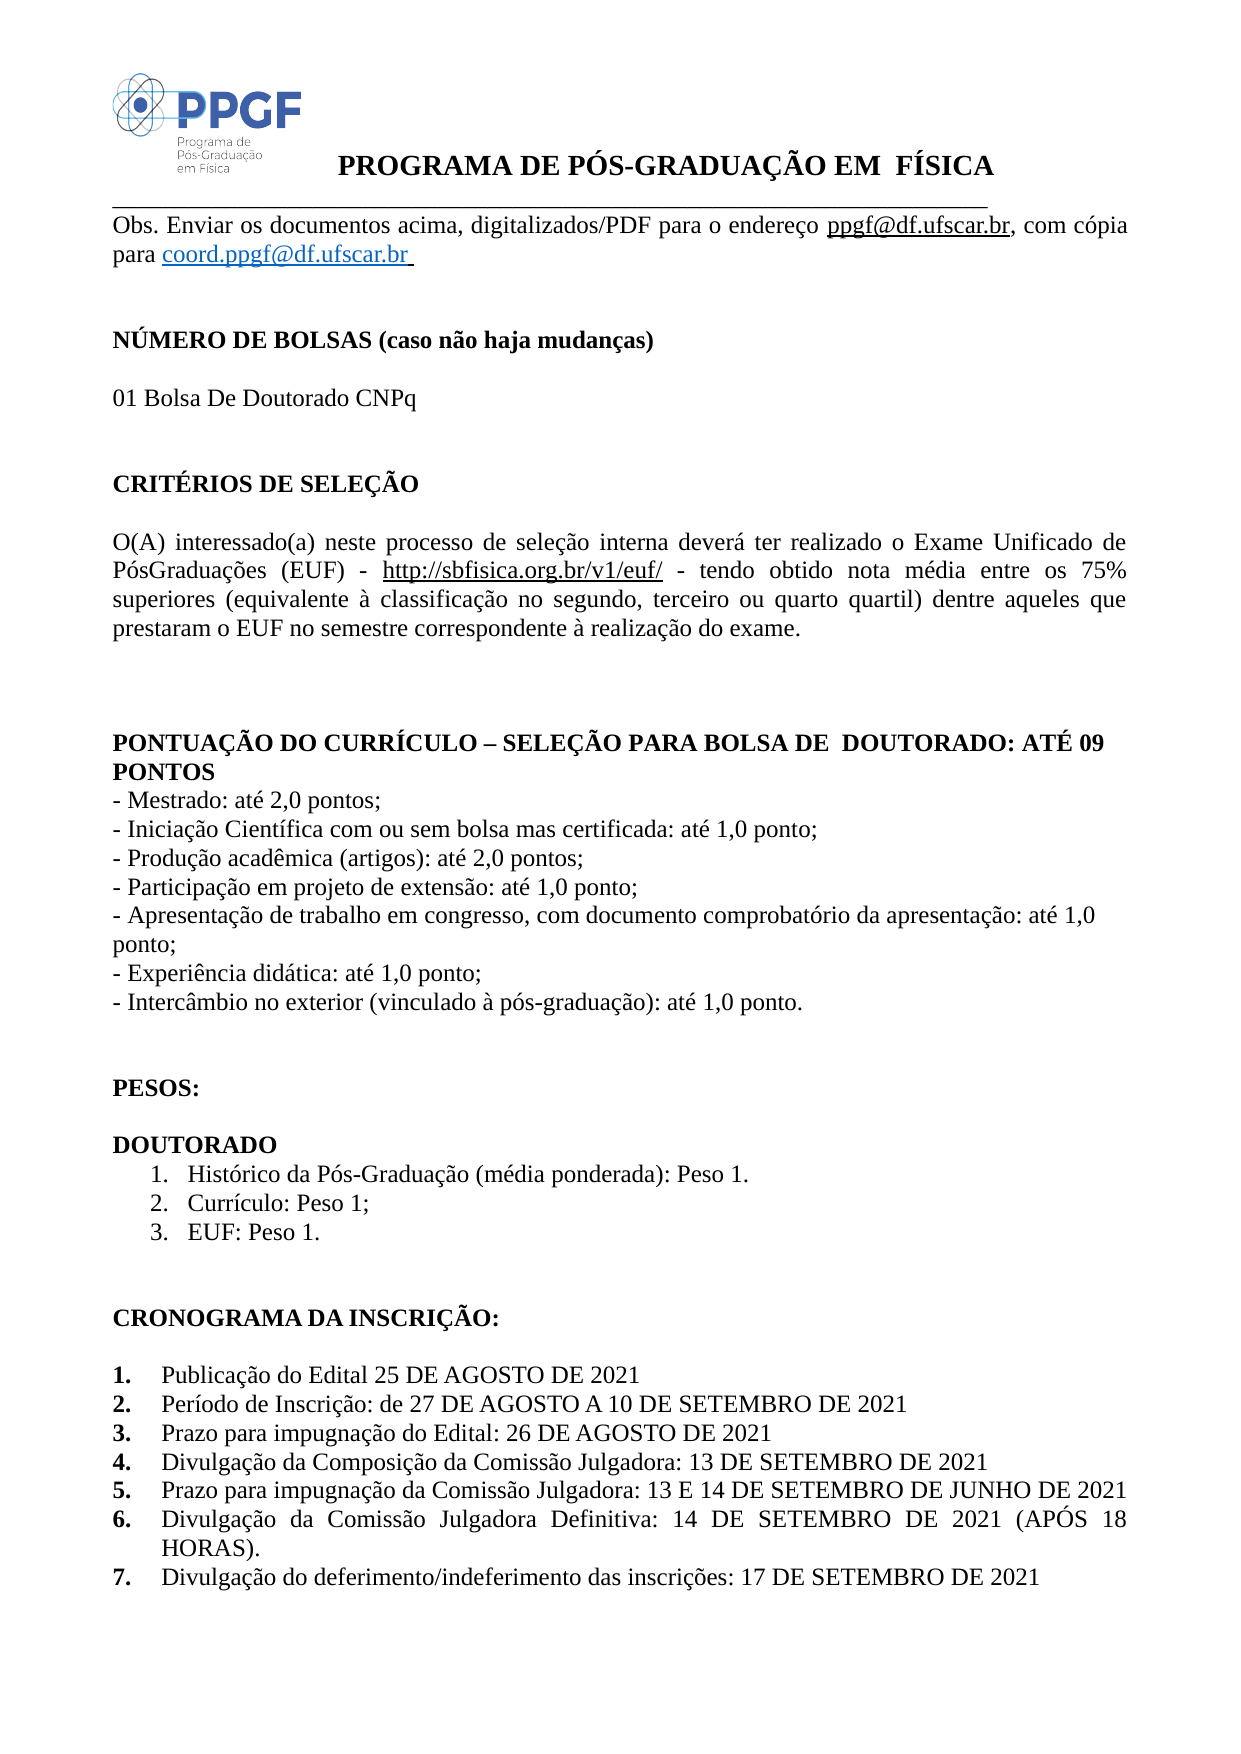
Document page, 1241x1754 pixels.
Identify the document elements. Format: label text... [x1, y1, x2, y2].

text - Iniciação Científica com ou sem bolsa mas certificada: até 1,0 ponto; [112, 814, 1128, 843]
list Publicação do Edital 25 DE AGOSTO DE 2021 [112, 1360, 1128, 1389]
text Obs. Enviar os documentos acima, digitalizados/PDF para o endereço ppgf@df.ufscar.br, com cópia para coord.ppgf@df.ufscar.br [112, 210, 1128, 268]
list Histórico da Pós-Graduação (média ponderada): Peso 1. [150, 1159, 1128, 1188]
text CRITÉRIOS DE SELEÇÃO [112, 469, 1128, 498]
text PESOS: [112, 1073, 1128, 1102]
list Prazo para impugnação do Edital: 26 DE AGOSTO DE 2021 [112, 1418, 1128, 1447]
list Período de Inscrição: de 27 DE AGOSTO A 10 DE SETEMBRO DE 2021 [112, 1389, 1128, 1418]
text - Produção acadêmica (artigos): até 2,0 pontos; - Participação em projeto de extensão: até 1,0 ponto; - Apresentação de trabalho em congresso, com documento comprobatório da apresentação: até 1,0 ponto; - Experiência didática: até 1,0 ponto; - Intercâmbio no exterior (vinculado à pós-graduação): até 1,0 ponto. [112, 843, 1128, 1044]
list Divulgação da Composição da Comissão Julgadora: 13 DE SETEMBRO DE 2021 [112, 1447, 1128, 1475]
text 01 Bolsa De Doutorado CNPq [112, 383, 1128, 412]
list Currículo: Peso 1; [150, 1188, 1128, 1217]
text CRONOGRAMA DA INSCRIÇÃO: [112, 1303, 1128, 1332]
text PONTUAÇÃO DO CURRÍCULO – SELEÇÃO PARA BOLSA DE DOUTORADO: ATÉ 09 PONTOS - Mestrado: até 2,0 pontos; [112, 728, 1128, 814]
list Divulgação do deferimento/indeferimento das inscrições: 17 DE SETEMBRO DE 2021 [112, 1562, 1128, 1590]
list EUF: Peso 1. [150, 1217, 1128, 1245]
text NÚMERO DE BOLSAS (caso não haja mudanças) [112, 325, 1128, 354]
text DOUTORADO [112, 1130, 1128, 1159]
text O(A) interessado(a) neste processo de seleção interna deverá ter realizado o Exame Unificado de PósGraduações (EUF) - http://sbfisica.org.br/v1/euf/ - tendo obtido nota média entre os 75% superiores (equivalente à classificação no segundo, terceiro ou quarto quartil) dentre aqueles que prestaram o EUF no semestre correspondente à realização do exame. [112, 527, 1128, 642]
list Prazo para impugnação da Comissão Julgadora: 13 E 14 DE SETEMBRO DE JUNHO DE 2021 [112, 1475, 1128, 1504]
list Divulgação da Comissão Julgadora Definitiva: 14 DE SETEMBRO DE 2021 (APÓS 18 HORAS). [112, 1504, 1128, 1562]
picture [112, 73, 302, 176]
